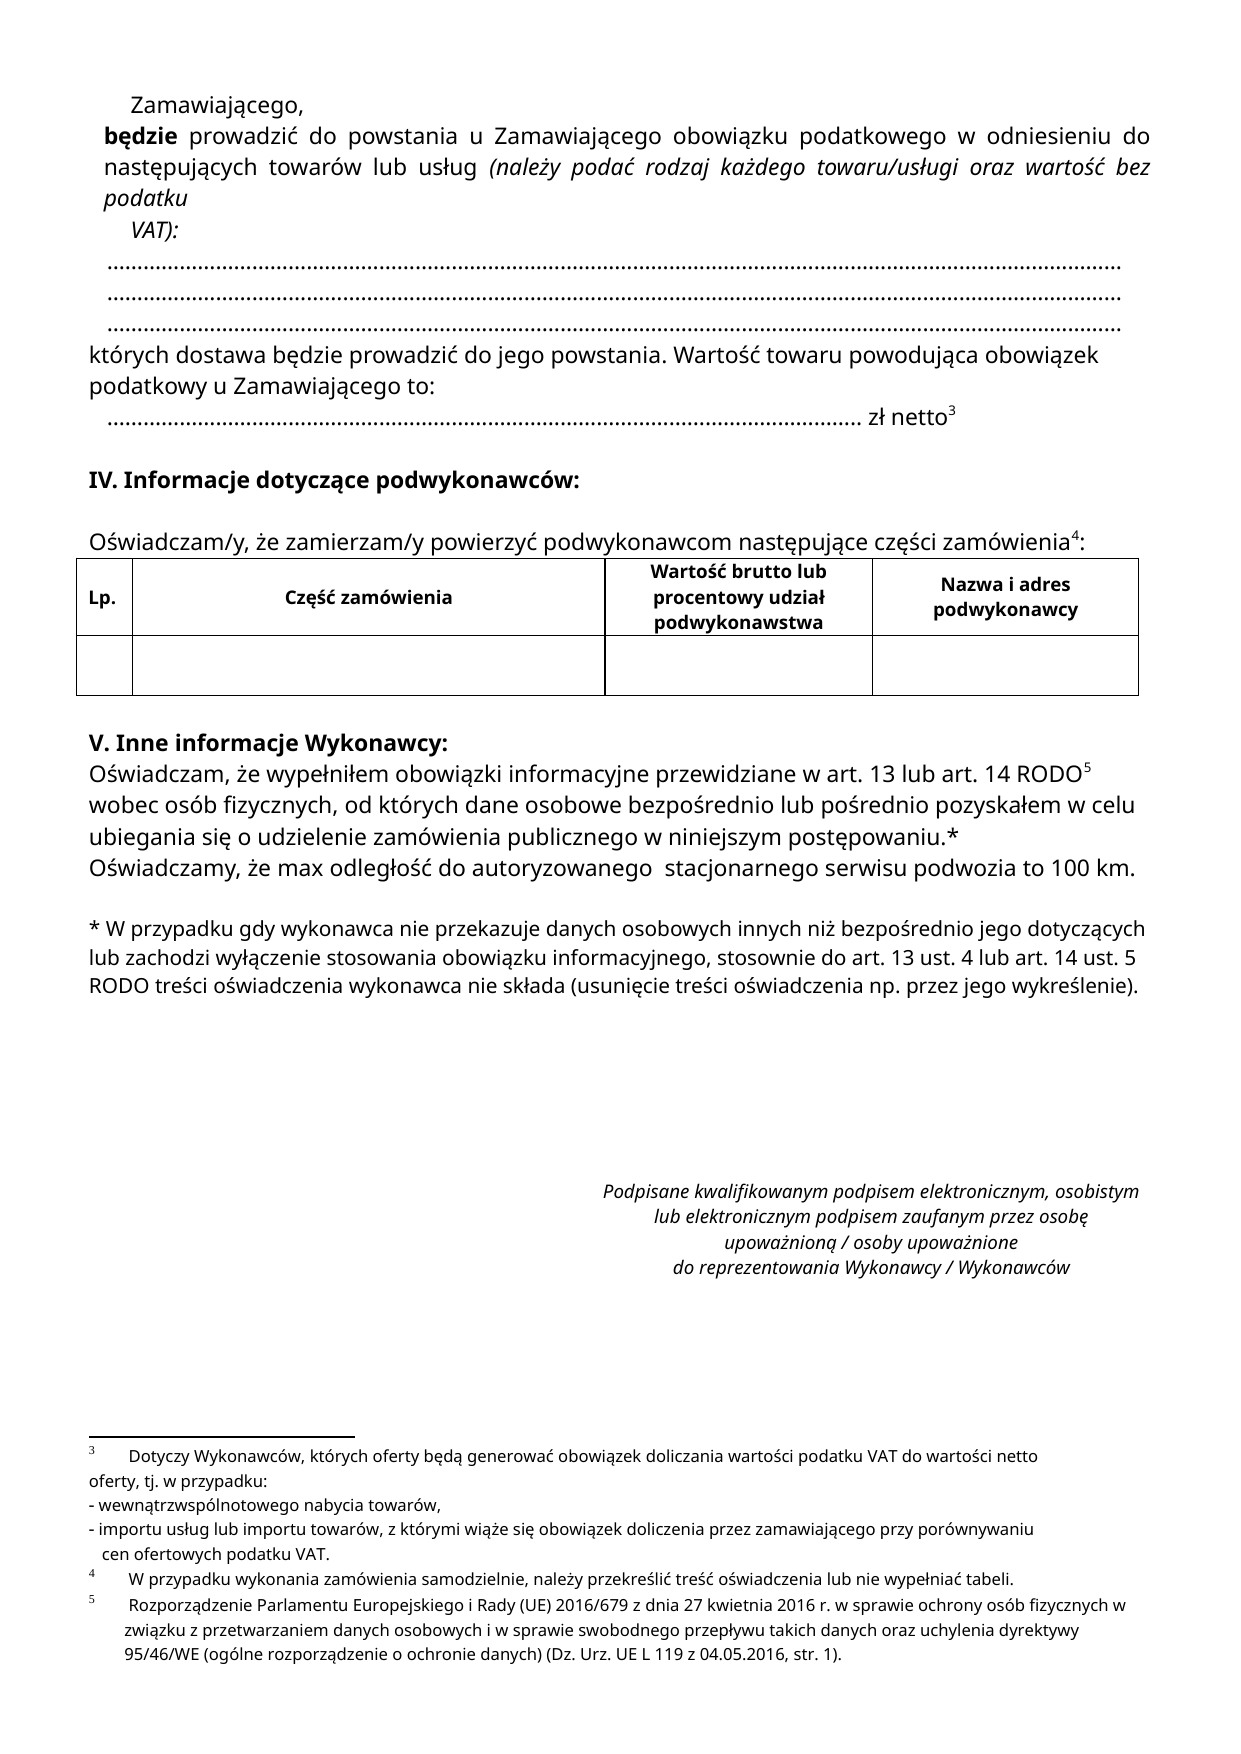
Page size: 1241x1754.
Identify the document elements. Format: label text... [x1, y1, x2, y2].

table_header Część zamówienia [133, 559, 604, 635]
text …………………………………………………………………………………………………………………………………………………… [89, 276, 1152, 307]
text Zamawiającego, [89, 89, 1152, 120]
text …………………………………………………………………………………………………………………………………………………… [89, 307, 1152, 339]
text IV. Informacje dotyczące podwykonawców: [89, 464, 1152, 495]
table_header Wartość brutto lub procentowy udział podwykonawstwa [606, 559, 872, 635]
table_header Lp. [77, 559, 132, 635]
table_cell [77, 636, 132, 695]
table_cell [873, 636, 1138, 695]
text Oświadczam/y, że zamierzam/y powierzyć podwykonawcom następujące części zamówienia: [89, 526, 1152, 557]
text V. Inne informacje Wykonawcy: [89, 727, 1152, 758]
text Oświadczamy, że max odległość do autoryzowanego stacjonarnego serwisu podwozia to 100 km. [89, 852, 1152, 883]
text VAT): [89, 214, 1152, 245]
text będzie prowadzić do powstania u Zamawiającego obowiązku podatkowego w odniesieniu do następujących towarów lub usług (należy podać rodzaj każdego towaru/usługi oraz wartość bez podatku [103, 120, 1152, 214]
text * W przypadku gdy wykonawca nie przekazuje danych osobowych innych niż bezpośrednio jego dotyczących lub zachodzi wyłączenie stosowania obowiązku informacyjnego, stosownie do art. 13 ust. 4 lub art. 14 ust. 5 RODO treści oświadczenia wykonawca nie składa (usunięcie treści oświadczenia np. przez jego wykreślenie). [89, 914, 1152, 1000]
text Oświadczam, że wypełniłem obowiązki informacyjne przewidziane w art. 13 lub art. 14 RODO wobec osób fizycznych, od których dane osobowe bezpośrednio lub pośrednio pozyskałem w celu ubiegania się o udzielenie zamówienia publicznego w niniejszym postępowaniu.* [89, 758, 1152, 852]
text …………………………………………………………………………………………………………….. zł netto [89, 401, 1152, 432]
text …………………………………………………………………………………………………………………………………………………… [89, 245, 1152, 276]
table_header Nazwa i adres podwykonawcy [873, 559, 1138, 635]
text których dostawa będzie prowadzić do jego powstania. Wartość towaru powodująca obowiązek podatkowy u Zamawiającego to: [89, 339, 1152, 401]
table_cell [133, 636, 604, 695]
text Podpisane kwalifikowanym podpisem elektronicznym, osobistym lub elektronicznym podpisem zaufanym przez osobę upoważnioną / osoby upoważnione do reprezentowania Wykonawcy / Wykonawców [591, 1178, 1152, 1280]
table_cell [606, 636, 872, 695]
